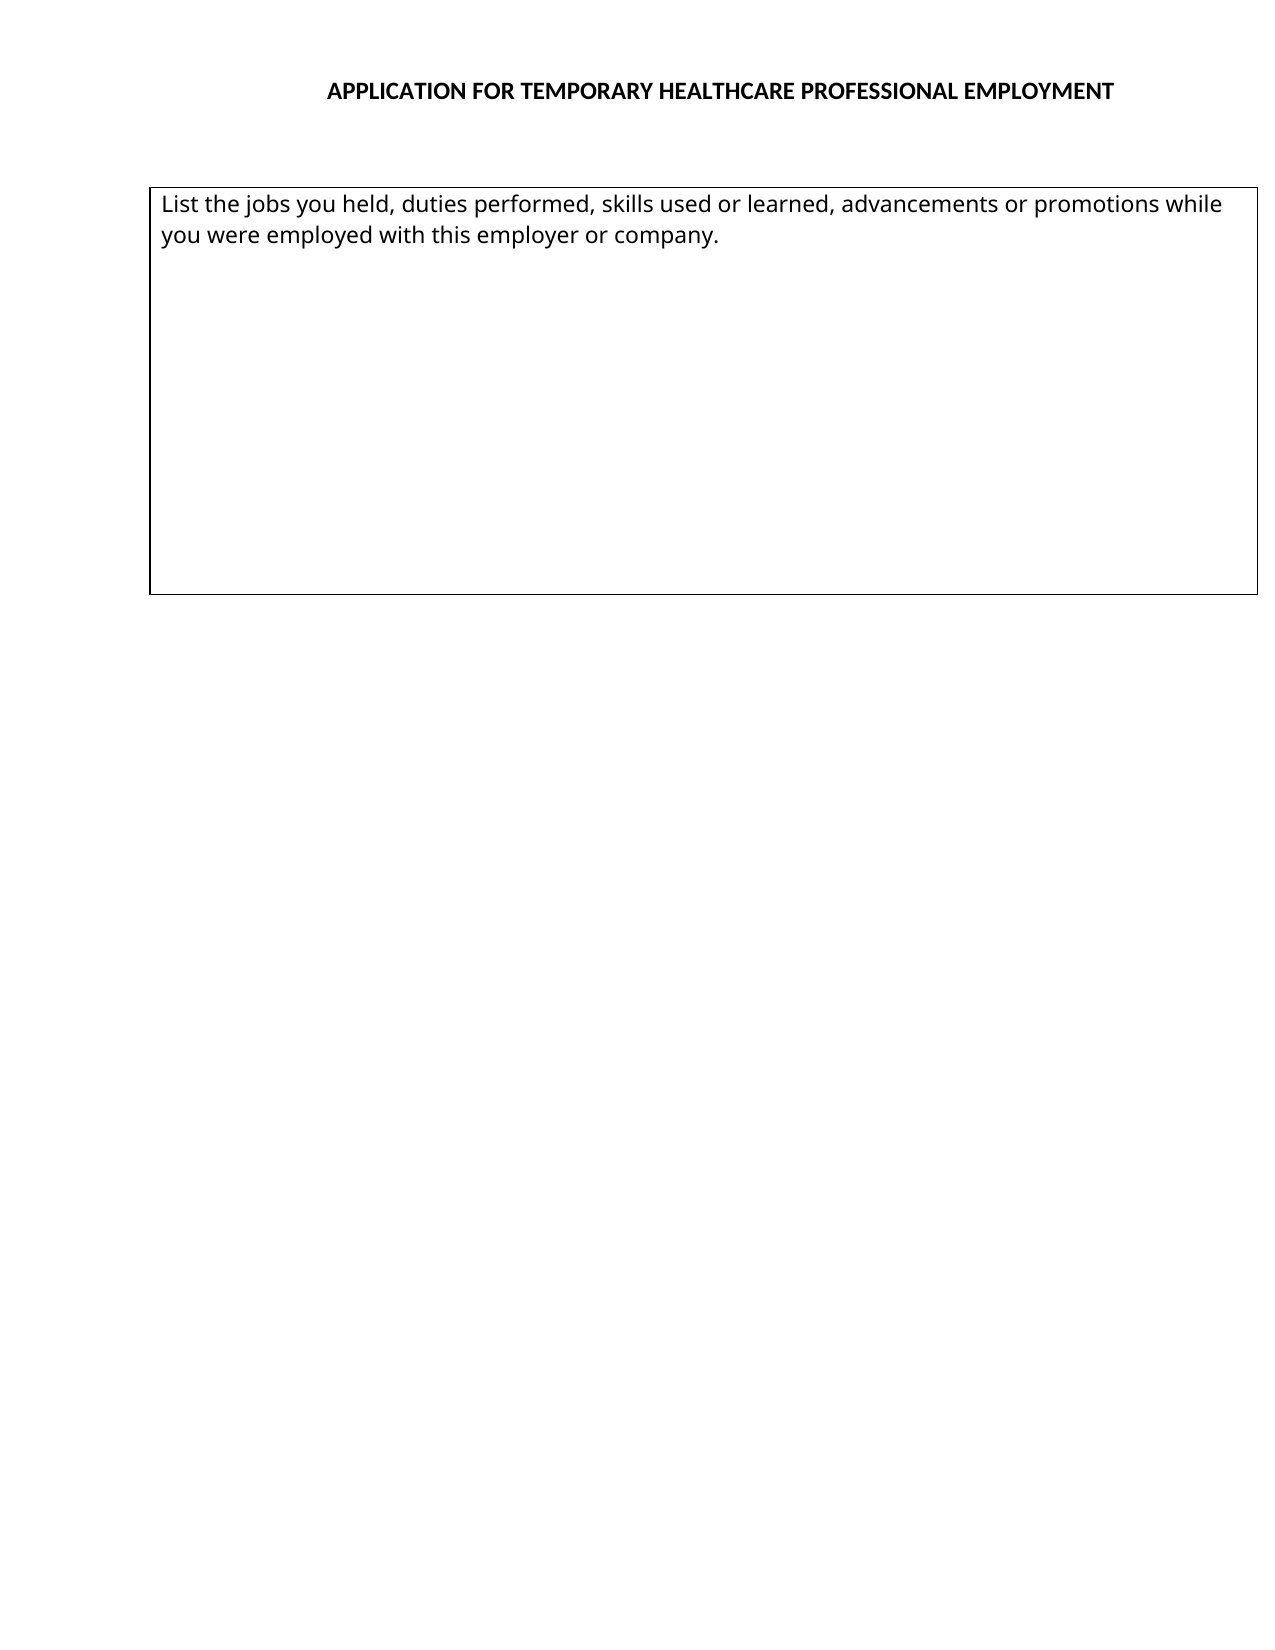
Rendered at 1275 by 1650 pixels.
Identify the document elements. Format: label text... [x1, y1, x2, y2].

table_cell List the jobs you held, duties performed, skills used or learned, advancements or promotions while you were employed with this employer or company. [151, 188, 1257, 594]
